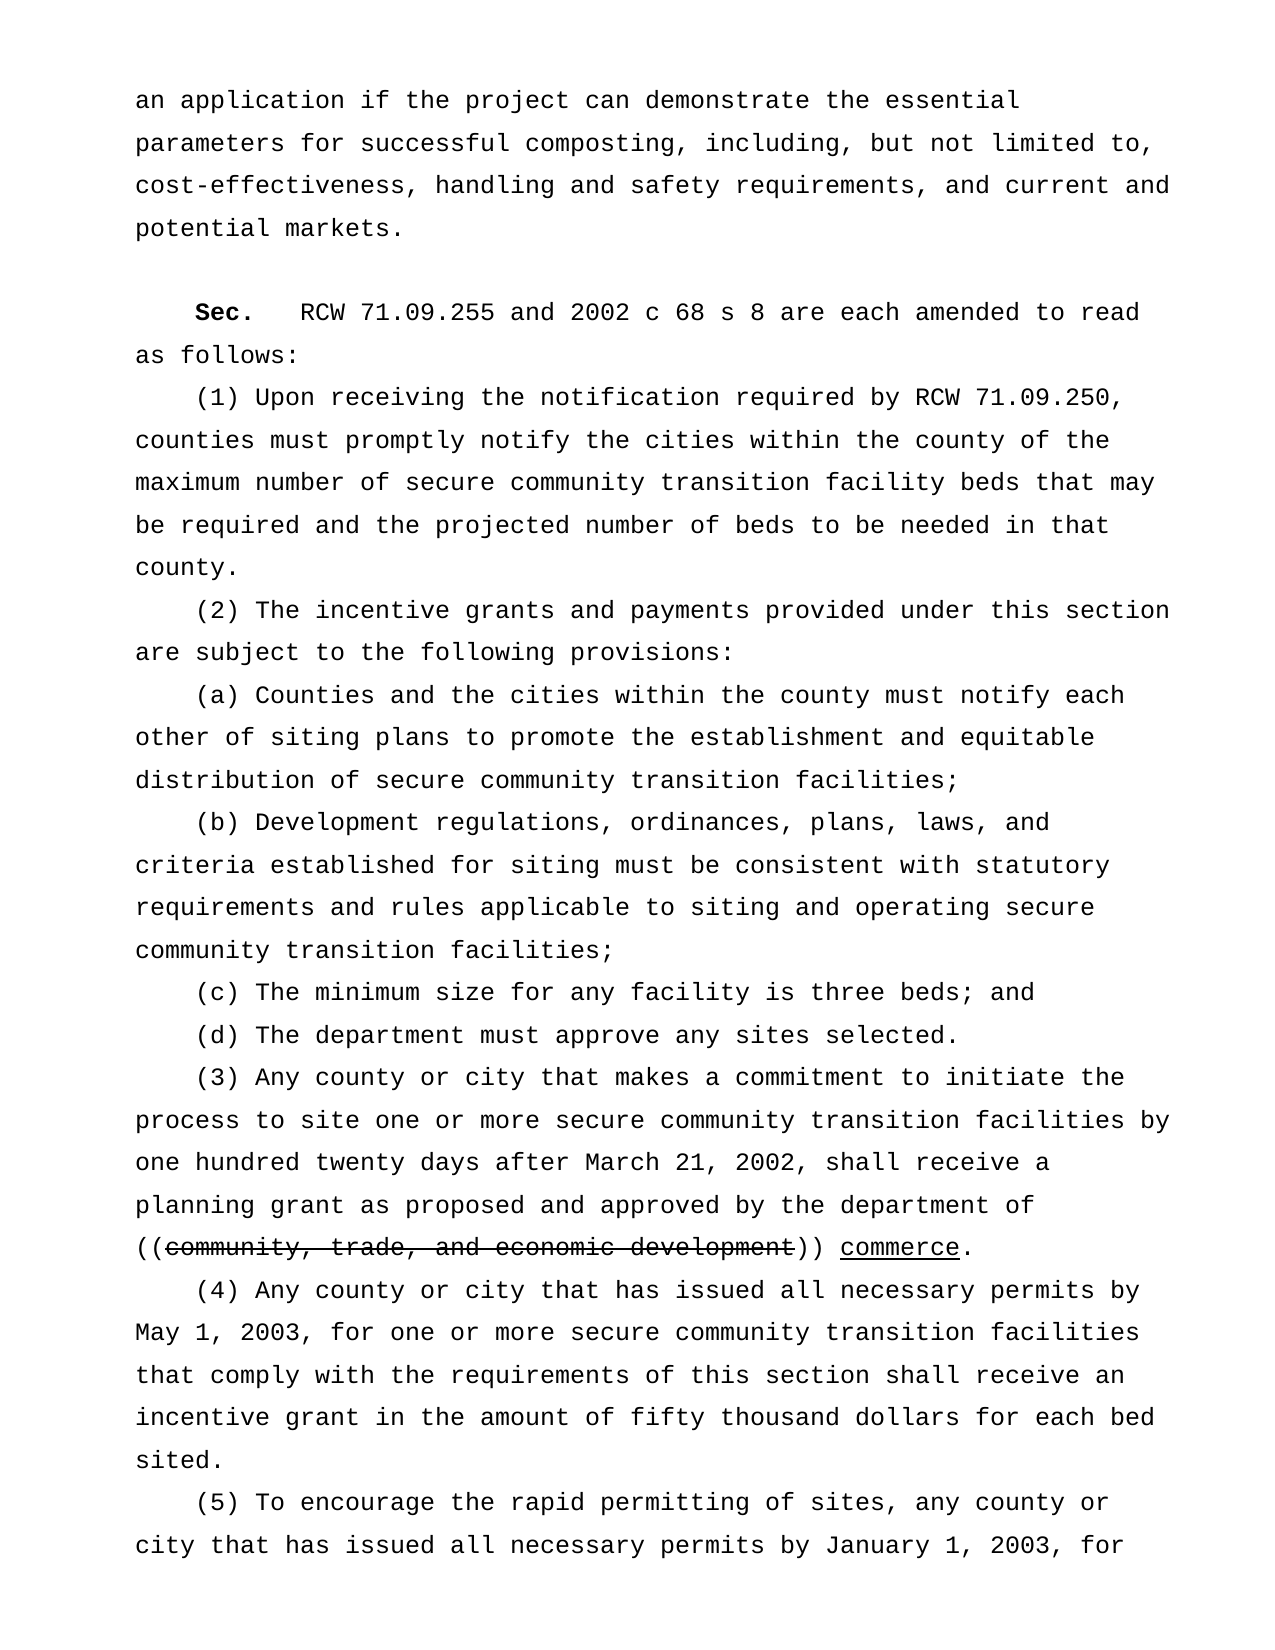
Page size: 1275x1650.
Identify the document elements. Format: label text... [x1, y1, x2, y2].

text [135, 1477, 1170, 1562]
text (4) Any county or city that has issued all necessary permits by May 1, 2003, for one or more secure community transition facilities that comply with the requirements of this section shall receive an incentive grant in the amount of fifty thousand dollars for each bed sited. [135, 1264, 1170, 1477]
text (c) The minimum size for any facility is three beds; and [135, 967, 1170, 1009]
text (b) Development regulations, ordinances, plans, laws, and criteria established for siting must be consistent with statutory requirements and rules applicable to siting and operating secure community transition facilities; [135, 797, 1170, 967]
text (a) Counties and the cities within the county must notify each other of siting plans to promote the establishment and equitable distribution of secure community transition facilities; [135, 669, 1170, 797]
text (2) The incentive grants and payments provided under this section are subject to the following provisions: [135, 584, 1170, 669]
text Sec. RCW 71.09.255 and 2002 c 68 s 8 are each amended to read as follows: [135, 287, 1170, 372]
text (d) The department must approve any sites selected. [135, 1009, 1170, 1052]
text (3) Any county or city that makes a commitment to initiate the process to site one or more secure community transition facilities by one hundred twenty days after March 21, 2002, shall receive a planning grant as proposed and approved by the department of ((community, trade, and economic development)) commerce. [135, 1052, 1170, 1264]
text (1) Upon receiving the notification required by RCW 71.09.250, counties must promptly notify the cities within the county of the maximum number of secure community transition facility beds that may be required and the projected number of beds to be needed in that county. [135, 372, 1170, 584]
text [135, 75, 1170, 245]
